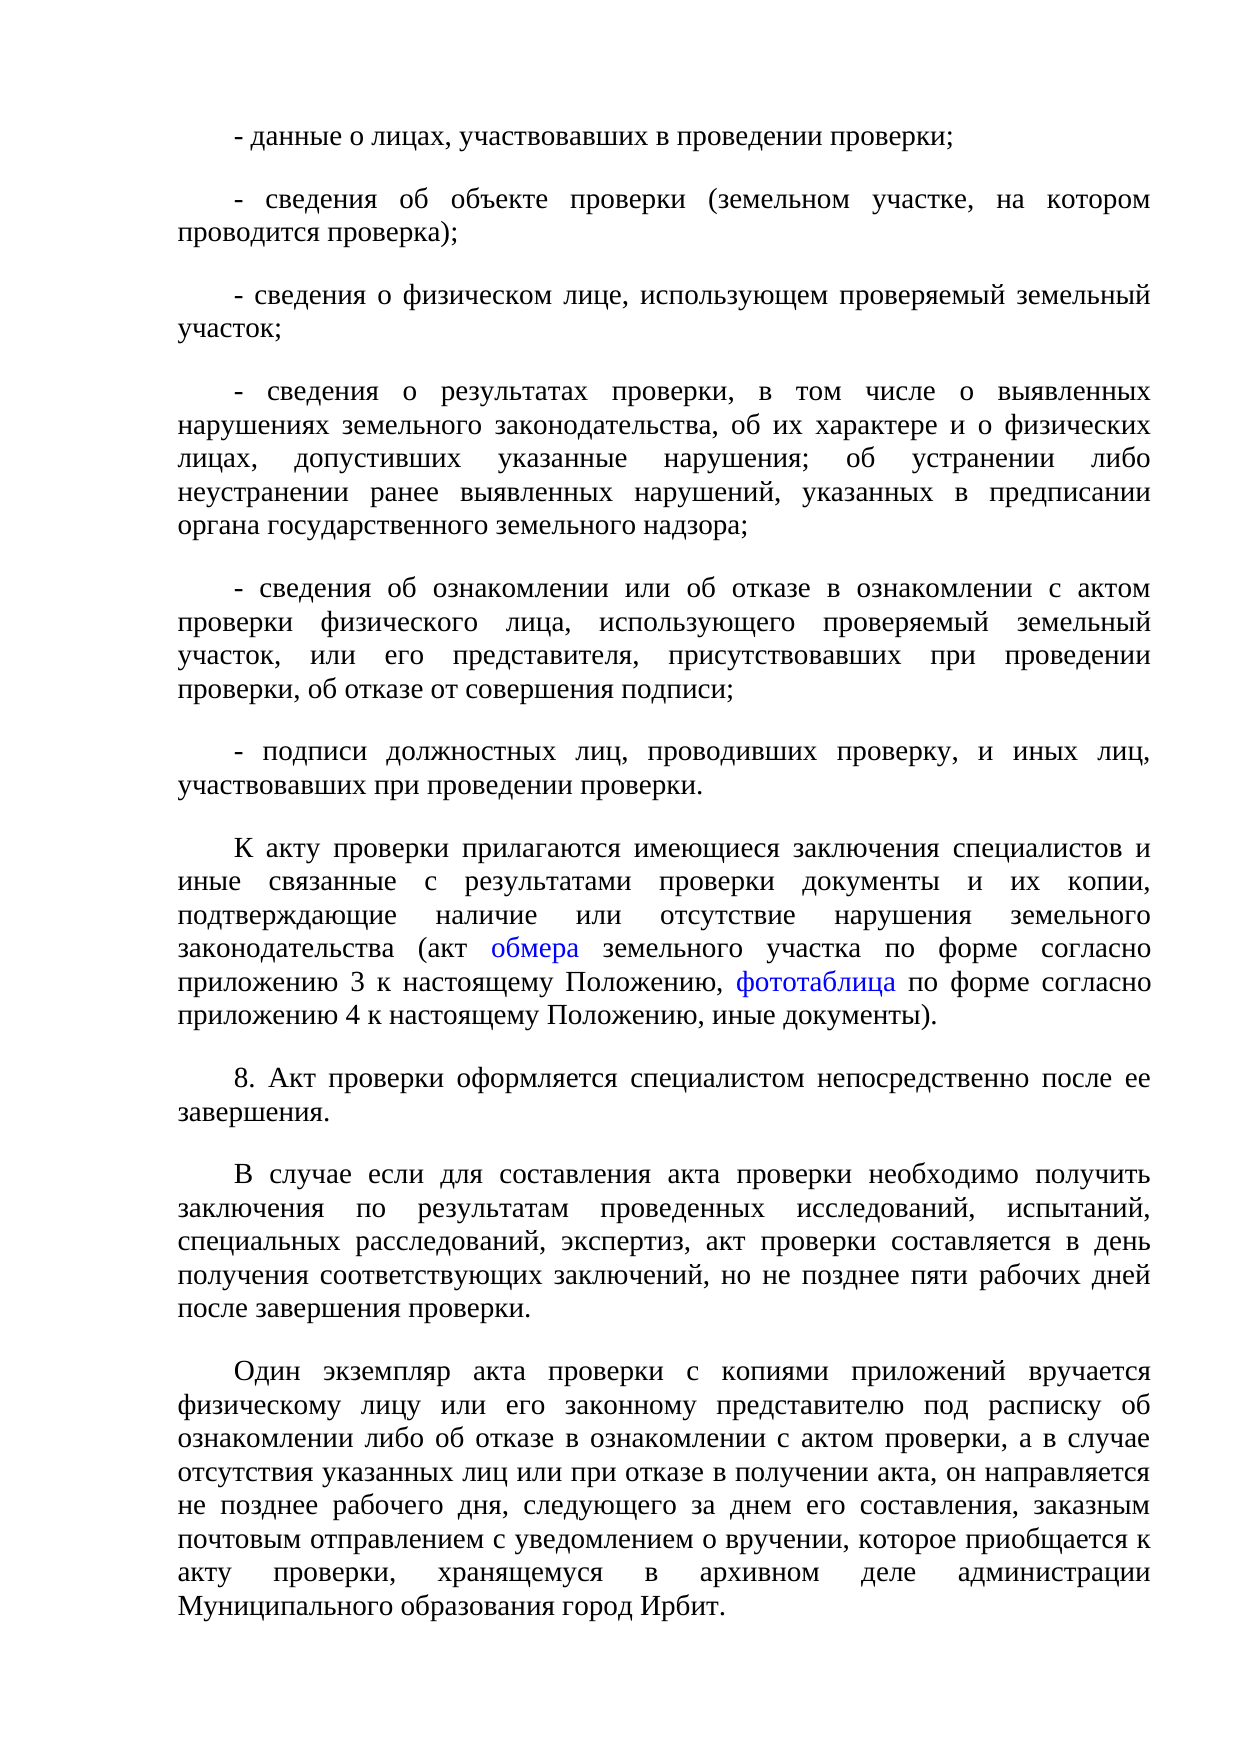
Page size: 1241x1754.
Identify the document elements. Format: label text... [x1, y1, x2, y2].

text - подписи должностных лиц, проводивших проверку, и иных лиц, участвовавших при проведении проверки. [177, 733, 1152, 801]
text Один экземпляр акта проверки с копиями приложений вручается физическому лицу или его законному представителю под расписку об ознакомлении либо об отказе в ознакомлении с актом проверки, а в случае отсутствия указанных лиц или при отказе в получении акта, он направляется не позднее рабочего дня, следующего за днем его составления, заказным почтовым отправлением с уведомлением о вручении, которое приобщается к акту проверки, хранящемуся в архивном деле администрации Муниципального образования город Ирбит. [177, 1353, 1152, 1622]
text 8. Акт проверки оформляется специалистом непосредственно после ее завершения. [177, 1060, 1152, 1127]
text В случае если для составления акта проверки необходимо получить заключения по результатам проведенных исследований, испытаний, специальных расследований, экспертиз, акт проверки составляется в день получения соответствующих заключений, но не позднее пяти рабочих дней после завершения проверки. [177, 1156, 1152, 1324]
text - сведения о результатах проверки, в том числе о выявленных нарушениях земельного законодательства, об их характере и о физических лицах, допустивших указанные нарушения; об устранении либо неустранении ранее выявленных нарушений, указанных в предписании органа государственного земельного надзора; [177, 373, 1152, 541]
text - сведения о физическом лице, использующем проверяемый земельный участок; [177, 277, 1152, 344]
text - сведения об объекте проверки (земельном участке, на котором проводится проверка); [177, 181, 1152, 248]
text - сведения об ознакомлении или об отказе в ознакомлении с актом проверки физического лица, использующего проверяемый земельный участок, или его представителя, присутствовавших при проведении проверки, об отказе от совершения подписи; [177, 570, 1152, 704]
text К акту проверки прилагаются имеющиеся заключения специалистов и иные связанные с результатами проверки документы и их копии, подтверждающие наличие или отсутствие нарушения земельного законодательства (акт обмера земельного участка по форме согласно приложению 3 к настоящему Положению, фототаблица по форме согласно приложению 4 к настоящему Положению, иные документы). [177, 830, 1152, 1031]
text - данные о лицах, участвовавших в проведении проверки; [177, 118, 1152, 152]
